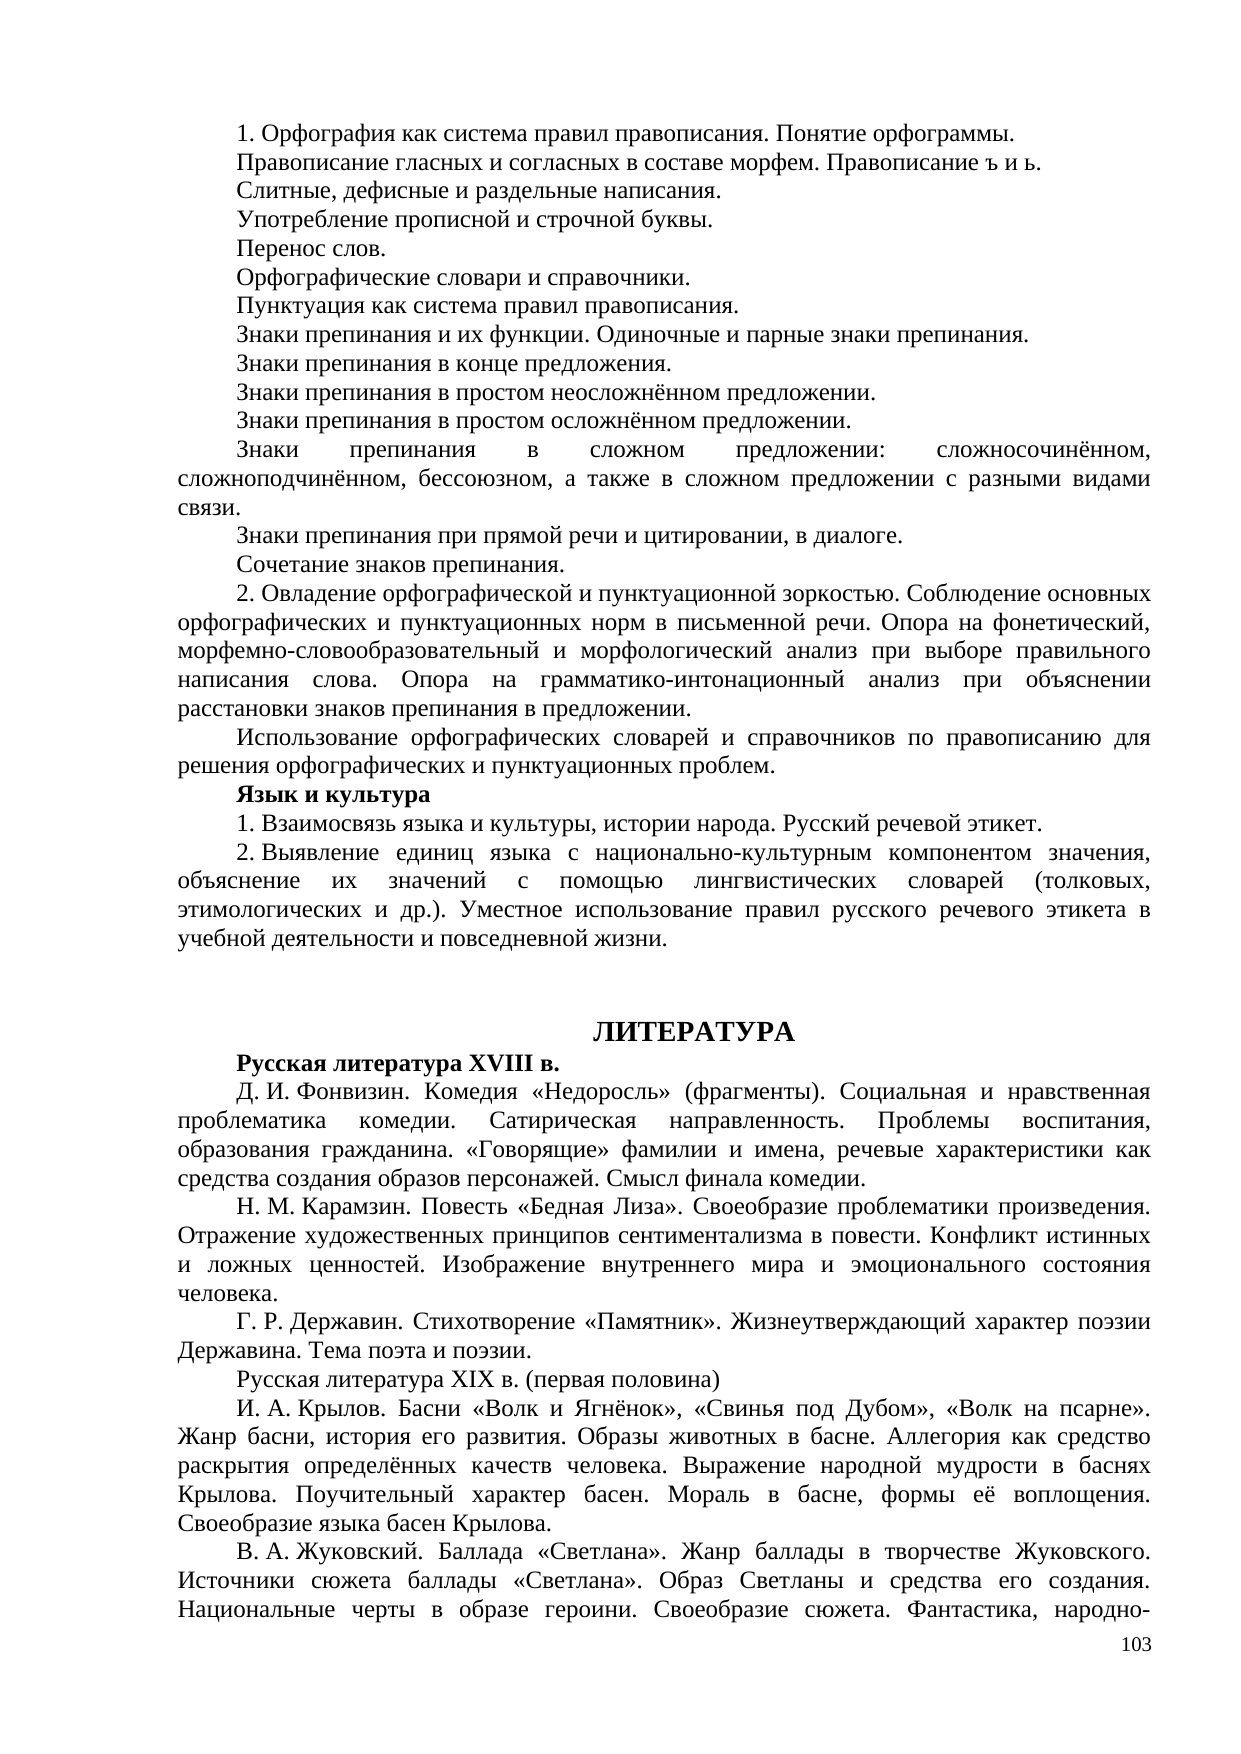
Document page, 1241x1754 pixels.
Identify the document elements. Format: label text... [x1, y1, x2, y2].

text Д. И. Фонвизин. Комедия «Недоросль» (фрагменты). Социальная и нравственная проблематика комедии. Сатирическая направленность. Проблемы воспитания, образования гражданина. «Говорящие» фамилии и имена, речевые характеристики как средства создания образов персонажей. Смысл финала комедии. [177, 1076, 1152, 1191]
text Н. М. Карамзин. Повесть «Бедная Лиза». Своеобразие проблематики произведения. Отражение художественных принципов сентиментализма в повести. Конфликт истинных и ложных ценностей. Изображение внутреннего мира и эмоционального состояния человека. [177, 1191, 1152, 1306]
text Перенос слов. [177, 233, 1152, 262]
text Употребление прописной и строчной буквы. [177, 204, 1152, 233]
text Язык и культура [177, 779, 1152, 808]
text Знаки препинания при прямой речи и цитировании, в диалоге. [177, 521, 1152, 549]
text Знаки препинания в простом осложнённом предложении. [177, 406, 1152, 434]
text ЛИТЕРАТУРА [177, 1014, 1152, 1048]
text Русская литература XIX в. (первая половина) [177, 1364, 1152, 1393]
text 2. Выявление единиц языка с национально-культурным компонентом значения, объяснение их значений с помощью лингвистических словарей (толковых, этимологических и др.). Уместное использование правил русского речевого этикета в учебной деятельности и повседневной жизни. [177, 837, 1152, 952]
text Знаки препинания в сложном предложении: сложносочинённом, сложноподчинённом, бессоюзном, а также в сложном предложении с разными видами связи. [177, 434, 1152, 521]
text Правописание гласных и согласных в составе морфем. Правописание ъ и ь. [177, 147, 1152, 176]
text 2. Овладение орфографической и пунктуационной зоркостью. Соблюдение основных орфографических и пунктуационных норм в письменной речи. Опора на фонетический, морфемно-словообразовательный и морфологический анализ при выборе правильного написания слова. Опора на грамматико-интонационный анализ при объяснении расстановки знаков препинания в предложении. [177, 578, 1152, 722]
text Сочетание знаков препинания. [177, 549, 1152, 578]
text 1. Орфография как система правил правописания. Понятие орфограммы. [177, 118, 1152, 147]
text Г. Р. Державин. Стихотворение «Памятник». Жизнеутверждающий характер поэзии Державина. Тема поэта и поэзии. [177, 1306, 1152, 1364]
text Знаки препинания и их функции. Одиночные и парные знаки препинания. [177, 319, 1152, 348]
text Слитные, дефисные и раздельные написания. [177, 176, 1152, 204]
text Пунктуация как система правил правописания. [177, 291, 1152, 319]
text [177, 1536, 1152, 1623]
text Русская литература XVIII в. [177, 1048, 1152, 1076]
text 1. Взаимосвязь языка и культуры, истории народа. Русский речевой этикет. [177, 808, 1152, 837]
text Знаки препинания в простом неосложнённом предложении. [177, 377, 1152, 406]
text И. А. Крылов. Басни «Волк и Ягнёнок», «Свинья под Дубом», «Волк на псарне». Жанр басни, история его развития. Образы животных в басне. Аллегория как средство раскрытия определённых качеств человека. Выражение народной мудрости в баснях Крылова. Поучительный характер басен. Мораль в басне, формы её воплощения. Своеобразие языка басен Крылова. [177, 1393, 1152, 1536]
text Орфографические словари и справочники. [177, 262, 1152, 291]
text Использование орфографических словарей и справочников по правописанию для решения орфографических и пунктуационных проблем. [177, 722, 1152, 779]
text Знаки препинания в конце предложения. [177, 348, 1152, 377]
